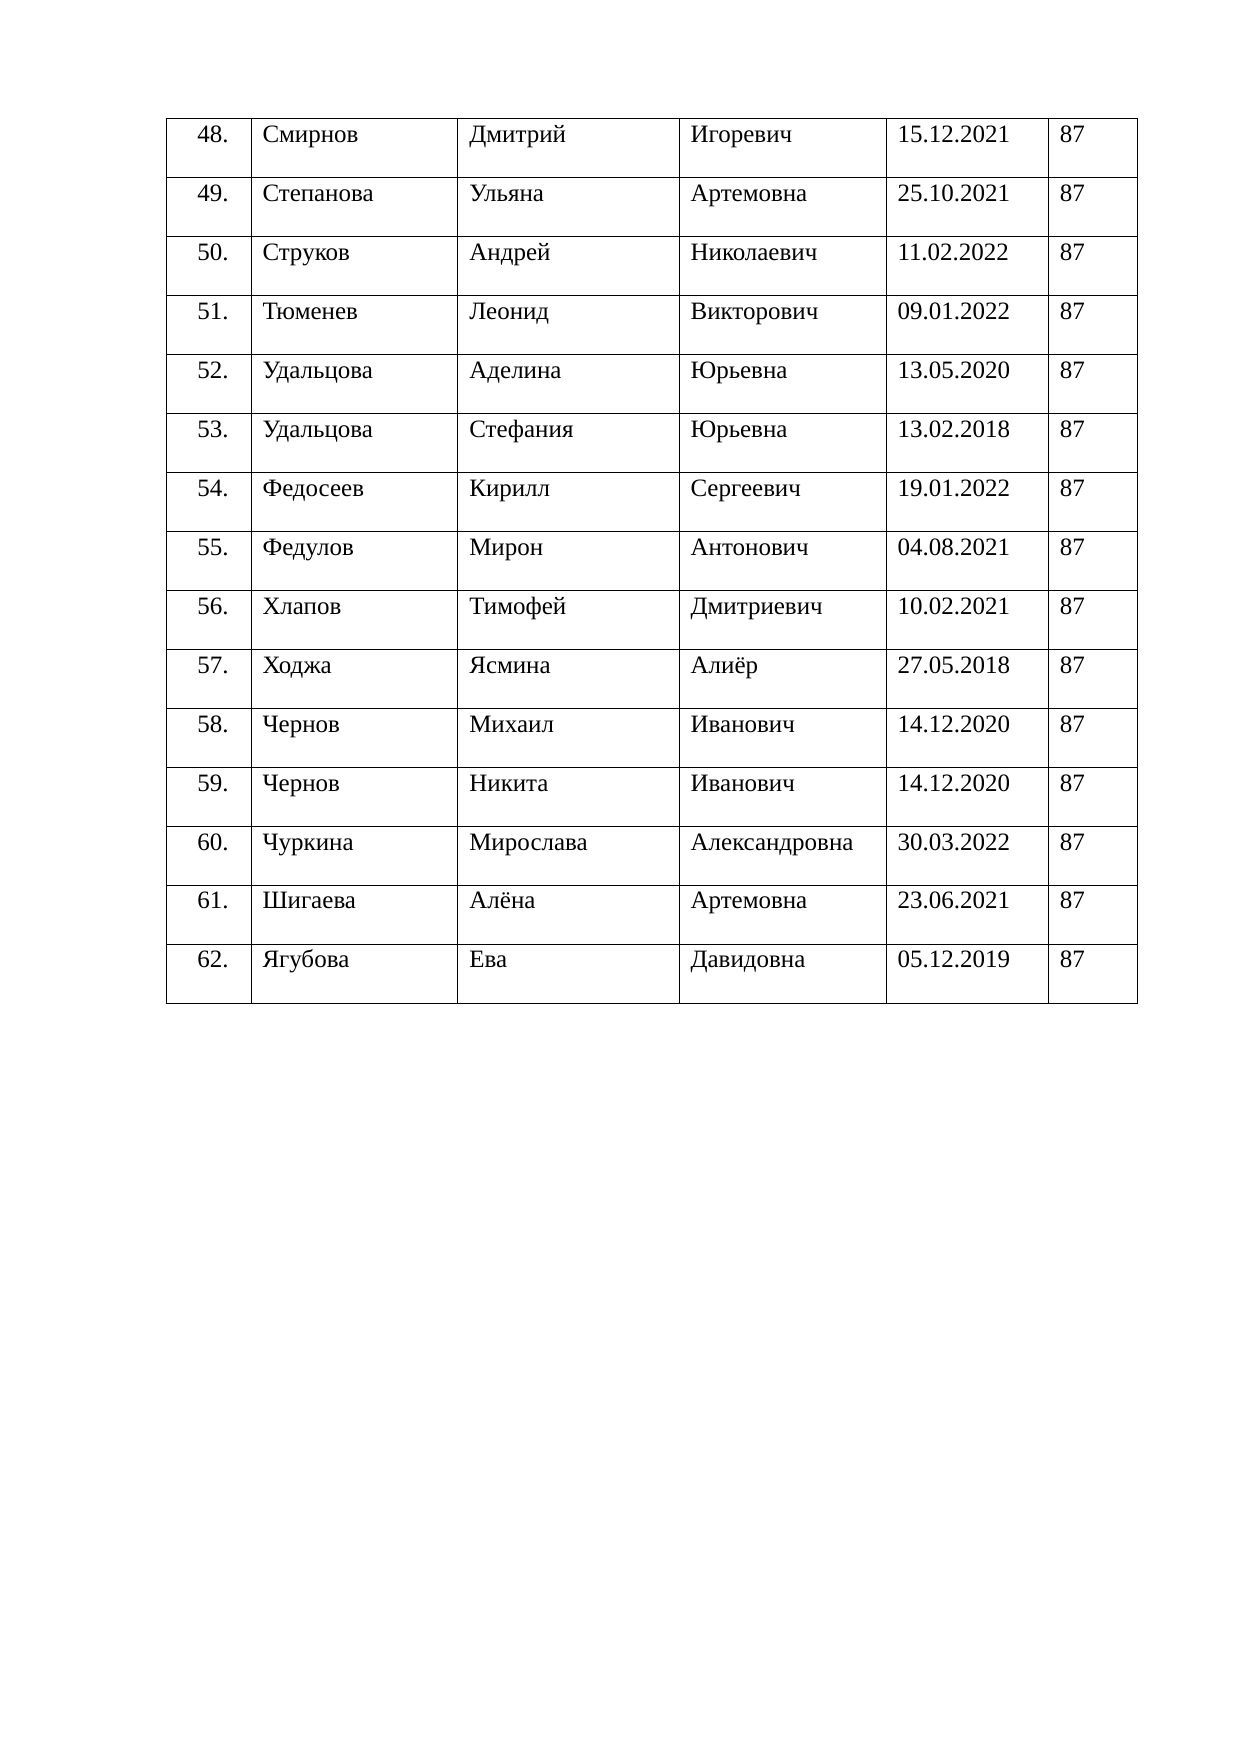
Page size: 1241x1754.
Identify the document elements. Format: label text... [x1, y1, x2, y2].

table_cell Кирилл [458, 473, 679, 531]
table_cell [167, 532, 251, 590]
table_cell Александровна [680, 827, 886, 884]
table_cell Ульяна [458, 178, 679, 236]
table_cell 87 [1049, 532, 1137, 590]
table_cell 87 [1049, 296, 1137, 354]
table_cell [167, 709, 251, 767]
table_cell Удальцова [252, 355, 457, 413]
table_cell 13.02.2018 [887, 414, 1048, 472]
table_cell 25.10.2021 [887, 178, 1048, 236]
table_cell Сергеевич [680, 473, 886, 531]
table_cell Хлапов [252, 591, 457, 649]
table_cell Алиёр [680, 650, 886, 708]
table_cell Артемовна [680, 178, 886, 236]
table_cell Леонид [458, 296, 679, 354]
table_cell 10.02.2021 [887, 591, 1048, 649]
table_cell Чернов [252, 768, 457, 826]
table_cell Юрьевна [680, 355, 886, 413]
table_cell Ягубова [252, 945, 457, 1002]
table_cell 13.05.2020 [887, 355, 1048, 413]
table_cell Николаевич [680, 237, 886, 295]
table_cell [167, 650, 251, 708]
table_cell Андрей [458, 237, 679, 295]
table_cell Ходжа [252, 650, 457, 708]
table_cell [167, 119, 251, 177]
table_cell 87 [1049, 768, 1137, 826]
table_cell 87 [1049, 886, 1137, 943]
table_cell Федулов [252, 532, 457, 590]
table_cell Тимофей [458, 591, 679, 649]
table_cell Смирнов [252, 119, 457, 177]
table_cell [167, 768, 251, 826]
table_cell Аделина [458, 355, 679, 413]
table_cell [167, 237, 251, 295]
table_cell 87 [1049, 591, 1137, 649]
table_cell 87 [1049, 119, 1137, 177]
table_cell Струков [252, 237, 457, 295]
table_cell 87 [1049, 178, 1137, 236]
table_cell 87 [1049, 709, 1137, 767]
table_cell Дмитриевич [680, 591, 886, 649]
table_cell Тюменев [252, 296, 457, 354]
table_cell 87 [1049, 650, 1137, 708]
table_cell [167, 178, 251, 236]
table_cell Ева [458, 945, 679, 1002]
table_cell 87 [1049, 945, 1137, 1002]
table_cell 23.06.2021 [887, 886, 1048, 943]
table_cell Михаил [458, 709, 679, 767]
table_cell 27.05.2018 [887, 650, 1048, 708]
table_cell 30.03.2022 [887, 827, 1048, 884]
table_cell [167, 945, 251, 1002]
table_cell Артемовна [680, 886, 886, 943]
table_cell 09.01.2022 [887, 296, 1048, 354]
table_cell Шигаева [252, 886, 457, 943]
table_cell Викторович [680, 296, 886, 354]
table_cell Чернов [252, 709, 457, 767]
table_cell 05.12.2019 [887, 945, 1048, 1002]
table_cell Стефания [458, 414, 679, 472]
table_cell Федосеев [252, 473, 457, 531]
table_cell [167, 414, 251, 472]
table_cell Мирослава [458, 827, 679, 884]
table_cell Игоревич [680, 119, 886, 177]
table_cell Иванович [680, 709, 886, 767]
table_cell Антонович [680, 532, 886, 590]
table_cell Алёна [458, 886, 679, 943]
table_cell [167, 355, 251, 413]
table_cell 15.12.2021 [887, 119, 1048, 177]
table_cell [167, 886, 251, 943]
table_cell 87 [1049, 355, 1137, 413]
table_cell [167, 827, 251, 884]
table_cell [167, 473, 251, 531]
table_cell 11.02.2022 [887, 237, 1048, 295]
table_cell Никита [458, 768, 679, 826]
table_cell Ясмина [458, 650, 679, 708]
table_cell 87 [1049, 414, 1137, 472]
table_cell Иванович [680, 768, 886, 826]
table_cell 19.01.2022 [887, 473, 1048, 531]
table_cell [167, 296, 251, 354]
table_cell 14.12.2020 [887, 768, 1048, 826]
table_cell 87 [1049, 473, 1137, 531]
table_cell [167, 591, 251, 649]
table_cell 87 [1049, 237, 1137, 295]
table_cell 87 [1049, 827, 1137, 884]
table_cell Чуркина [252, 827, 457, 884]
table_cell 14.12.2020 [887, 709, 1048, 767]
table_cell Дмитрий [458, 119, 679, 177]
table_cell 04.08.2021 [887, 532, 1048, 590]
table_cell Степанова [252, 178, 457, 236]
table_cell Мирон [458, 532, 679, 590]
table_cell Юрьевна [680, 414, 886, 472]
table_cell Давидовна [680, 945, 886, 1002]
table_cell Удальцова [252, 414, 457, 472]
